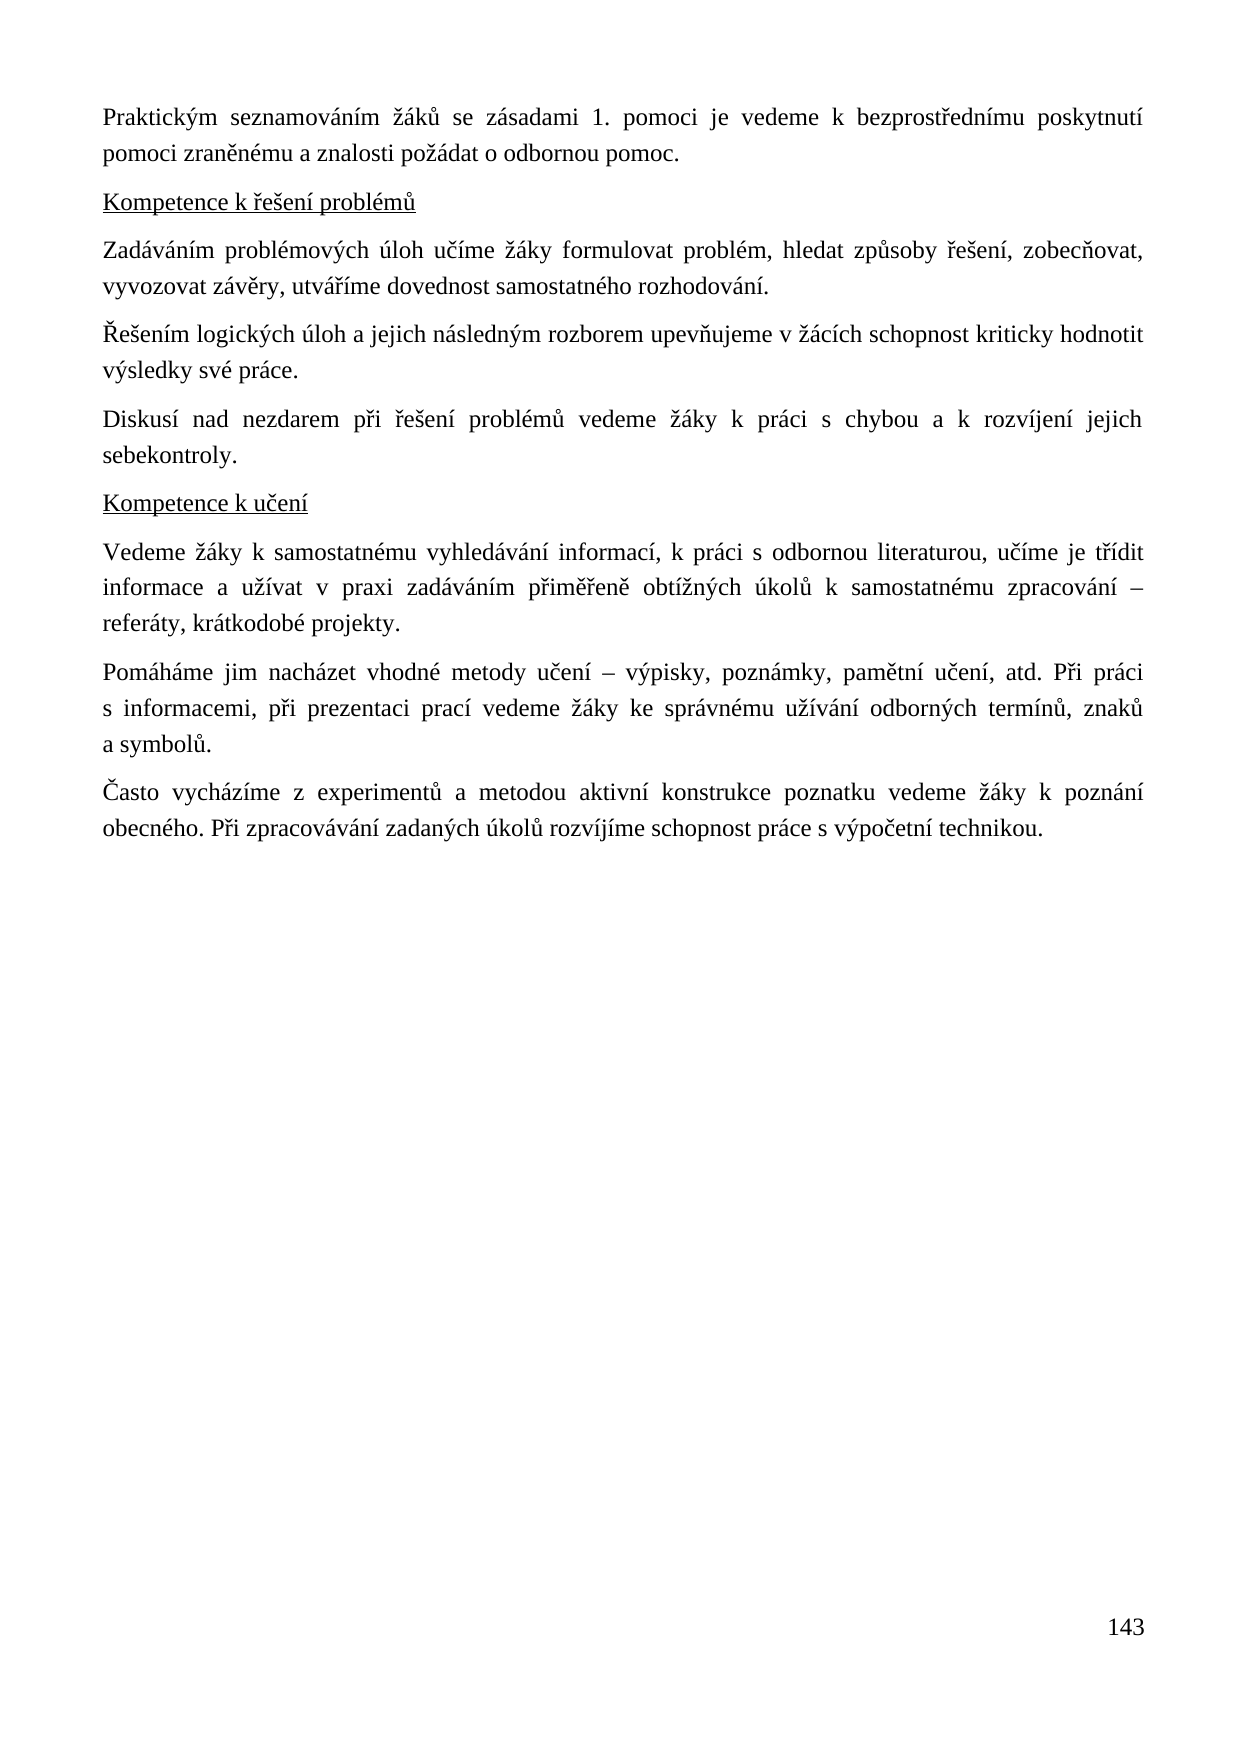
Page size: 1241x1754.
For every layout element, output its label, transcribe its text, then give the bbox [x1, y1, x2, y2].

text Diskusí nad nezdarem při řešení problémů vedeme žáky k práci s chybou a k rozvíjení jejich sebekontroly. [102, 404, 1144, 468]
text Pomáháme jim nacházet vhodné metody učení – výpisky, poznámky, pamětní učení, atd. Při práci s informacemi, při prezentaci prací vedeme žáky ke správnému užívání odborných termínů, znaků a symbolů. [102, 657, 1144, 757]
text Vedeme žáky k samostatnému vyhledávání informací, k práci s odbornou literaturou, učíme je třídit informace a užívat v praxi zadáváním přiměřeně obtížných úkolů k samostatnému zpracování – referáty, krátkodobé projekty. [102, 537, 1144, 637]
text Řešením logických úloh a jejich následným rozborem upevňujeme v žácích schopnost kriticky hodnotit výsledky své práce. [102, 319, 1144, 384]
text Kompetence k učení [102, 488, 1144, 517]
text Kompetence k řešení problémů [102, 187, 1144, 215]
text Praktickým seznamováním žáků se zásadami 1. pomoci je vedeme k bezprostřednímu poskytnutí pomoci zraněnému a znalosti požádat o odbornou pomoc. [102, 102, 1144, 167]
text Často vycházíme z experimentů a metodou aktivní konstrukce poznatku vedeme žáky k poznání obecného. Při zpracovávání zadaných úkolů rozvíjíme schopnost práce s výpočetní technikou. [102, 777, 1144, 842]
text Zadáváním problémových úloh učíme žáky formulovat problém, hledat způsoby řešení, zobecňovat, vyvozovat závěry, utváříme dovednost samostatného rozhodování. [102, 235, 1144, 300]
